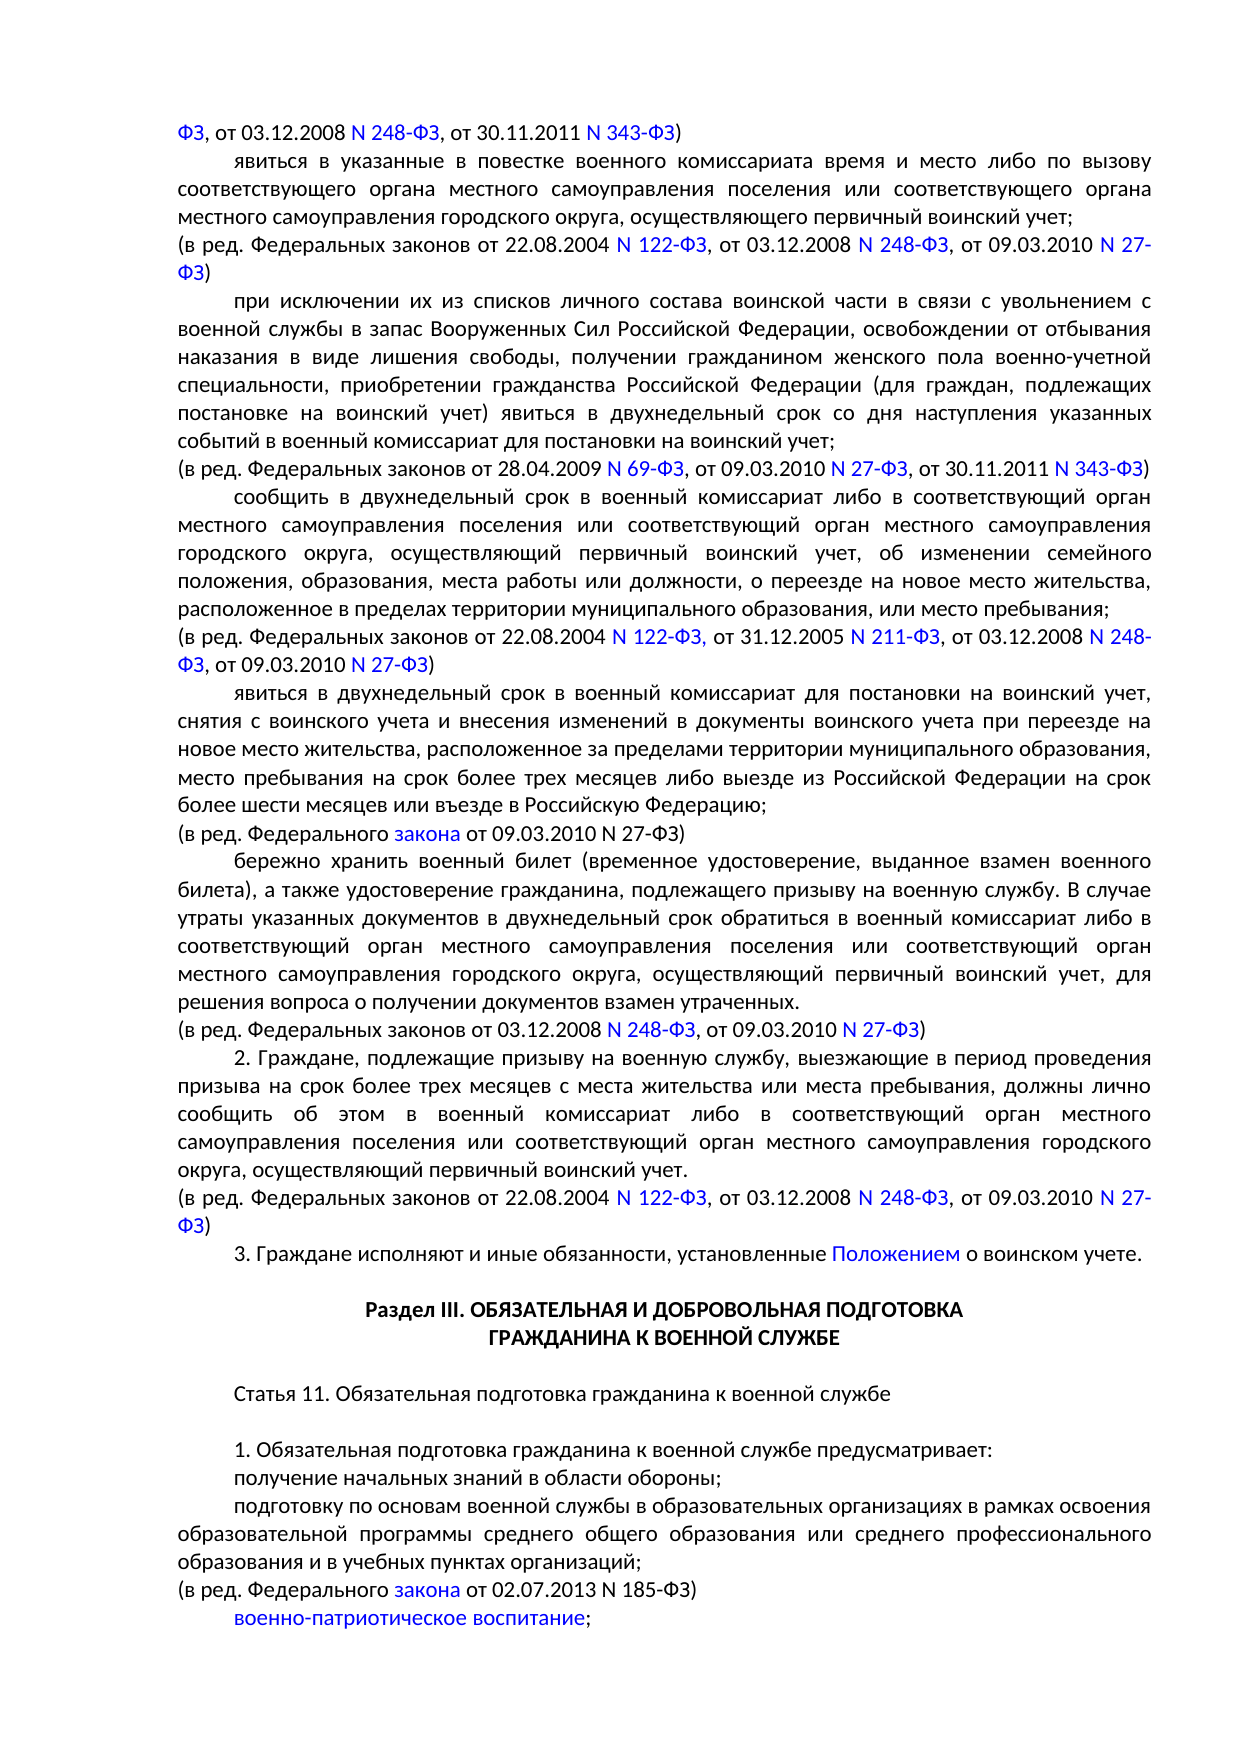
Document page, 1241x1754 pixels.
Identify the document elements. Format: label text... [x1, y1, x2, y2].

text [177, 118, 1152, 146]
text явиться в указанные в повестке военного комиссариата время и место либо по вызову соответствующего органа местного самоуправления поселения или соответствующего органа местного самоуправления городского округа, осуществляющего первичный воинский учет; [177, 146, 1152, 230]
title ГРАЖДАНИНА К ВОЕННОЙ СЛУЖБЕ [177, 1323, 1152, 1351]
text явиться в двухнедельный срок в военный комиссариат для постановки на воинский учет, снятия с воинского учета и внесения изменений в документы воинского учета при переезде на новое место жительства, расположенное за пределами территории муниципального образования, место пребывания на срок более трех месяцев либо выезде из Российской Федерации на срок более шести месяцев или въезде в Российскую Федерацию; [177, 678, 1152, 819]
text при исключении их из списков личного состава воинской части в связи с увольнением с военной службы в запас Вооруженных Сил Российской Федерации, освобождении от отбывания наказания в виде лишения свободы, получении гражданином женского пола военно-учетной специальности, приобретении гражданства Российской Федерации (для граждан, подлежащих постановке на воинский учет) явиться в двухнедельный срок со дня наступления указанных событий в военный комиссариат для постановки на воинский учет; [177, 286, 1152, 454]
text подготовку по основам военной службы в образовательных организациях в рамках освоения образовательной программы среднего общего образования или среднего профессионального образования и в учебных пунктах организаций; [177, 1491, 1152, 1575]
text бережно хранить военный билет (временное удостоверение, выданное взамен военного билета), а также удостоверение гражданина, подлежащего призыву на военную службу. В случае утраты указанных документов в двухнедельный срок обратиться в военный комиссариат либо в соответствующий орган местного самоуправления поселения или соответствующий орган местного самоуправления городского округа, осуществляющий первичный воинский учет, для решения вопроса о получении документов взамен утраченных. [177, 847, 1152, 1015]
text 2. Граждане, подлежащие призыву на военную службу, выезжающие в период проведения призыва на срок более трех месяцев с места жительства или места пребывания, должны лично сообщить об этом в военный комиссариат либо в соответствующий орган местного самоуправления поселения или соответствующий орган местного самоуправления городского округа, осуществляющий первичный воинский учет. [177, 1043, 1152, 1183]
text 1. Обязательная подготовка гражданина к военной службе предусматривает: [177, 1435, 1152, 1463]
text (в ред. Федеральных законов от 22.08.2004 N 122-ФЗ, от 03.12.2008 N 248-ФЗ, от 09.03.2010 N 27-ФЗ) [177, 1183, 1152, 1239]
text военно-патриотическое воспитание; [177, 1603, 1152, 1631]
text (в ред. Федеральных законов от 22.08.2004 N 122-ФЗ, от 03.12.2008 N 248-ФЗ, от 09.03.2010 N 27-ФЗ) [177, 230, 1152, 286]
text Статья 11. Обязательная подготовка гражданина к военной службе [177, 1379, 1152, 1407]
text (в ред. Федерального закона от 09.03.2010 N 27-ФЗ) [177, 819, 1152, 847]
text получение начальных знаний в области обороны; [177, 1463, 1152, 1491]
text сообщить в двухнедельный срок в военный комиссариат либо в соответствующий орган местного самоуправления поселения или соответствующий орган местного самоуправления городского округа, осуществляющий первичный воинский учет, об изменении семейного положения, образования, места работы или должности, о переезде на новое место жительства, расположенное в пределах территории муниципального образования, или место пребывания; [177, 482, 1152, 622]
text 3. Граждане исполняют и иные обязанности, установленные Положением о воинском учете. [177, 1239, 1152, 1267]
text (в ред. Федеральных законов от 22.08.2004 N 122-ФЗ, от 31.12.2005 N 211-ФЗ, от 03.12.2008 N 248-ФЗ, от 09.03.2010 N 27-ФЗ) [177, 622, 1152, 678]
text (в ред. Федеральных законов от 28.04.2009 N 69-ФЗ, от 09.03.2010 N 27-ФЗ, от 30.11.2011 N 343-ФЗ) [177, 454, 1152, 482]
title Раздел III. ОБЯЗАТЕЛЬНАЯ И ДОБРОВОЛЬНАЯ ПОДГОТОВКА [177, 1295, 1152, 1323]
text (в ред. Федерального закона от 02.07.2013 N 185-ФЗ) [177, 1575, 1152, 1603]
text (в ред. Федеральных законов от 03.12.2008 N 248-ФЗ, от 09.03.2010 N 27-ФЗ) [177, 1015, 1152, 1043]
